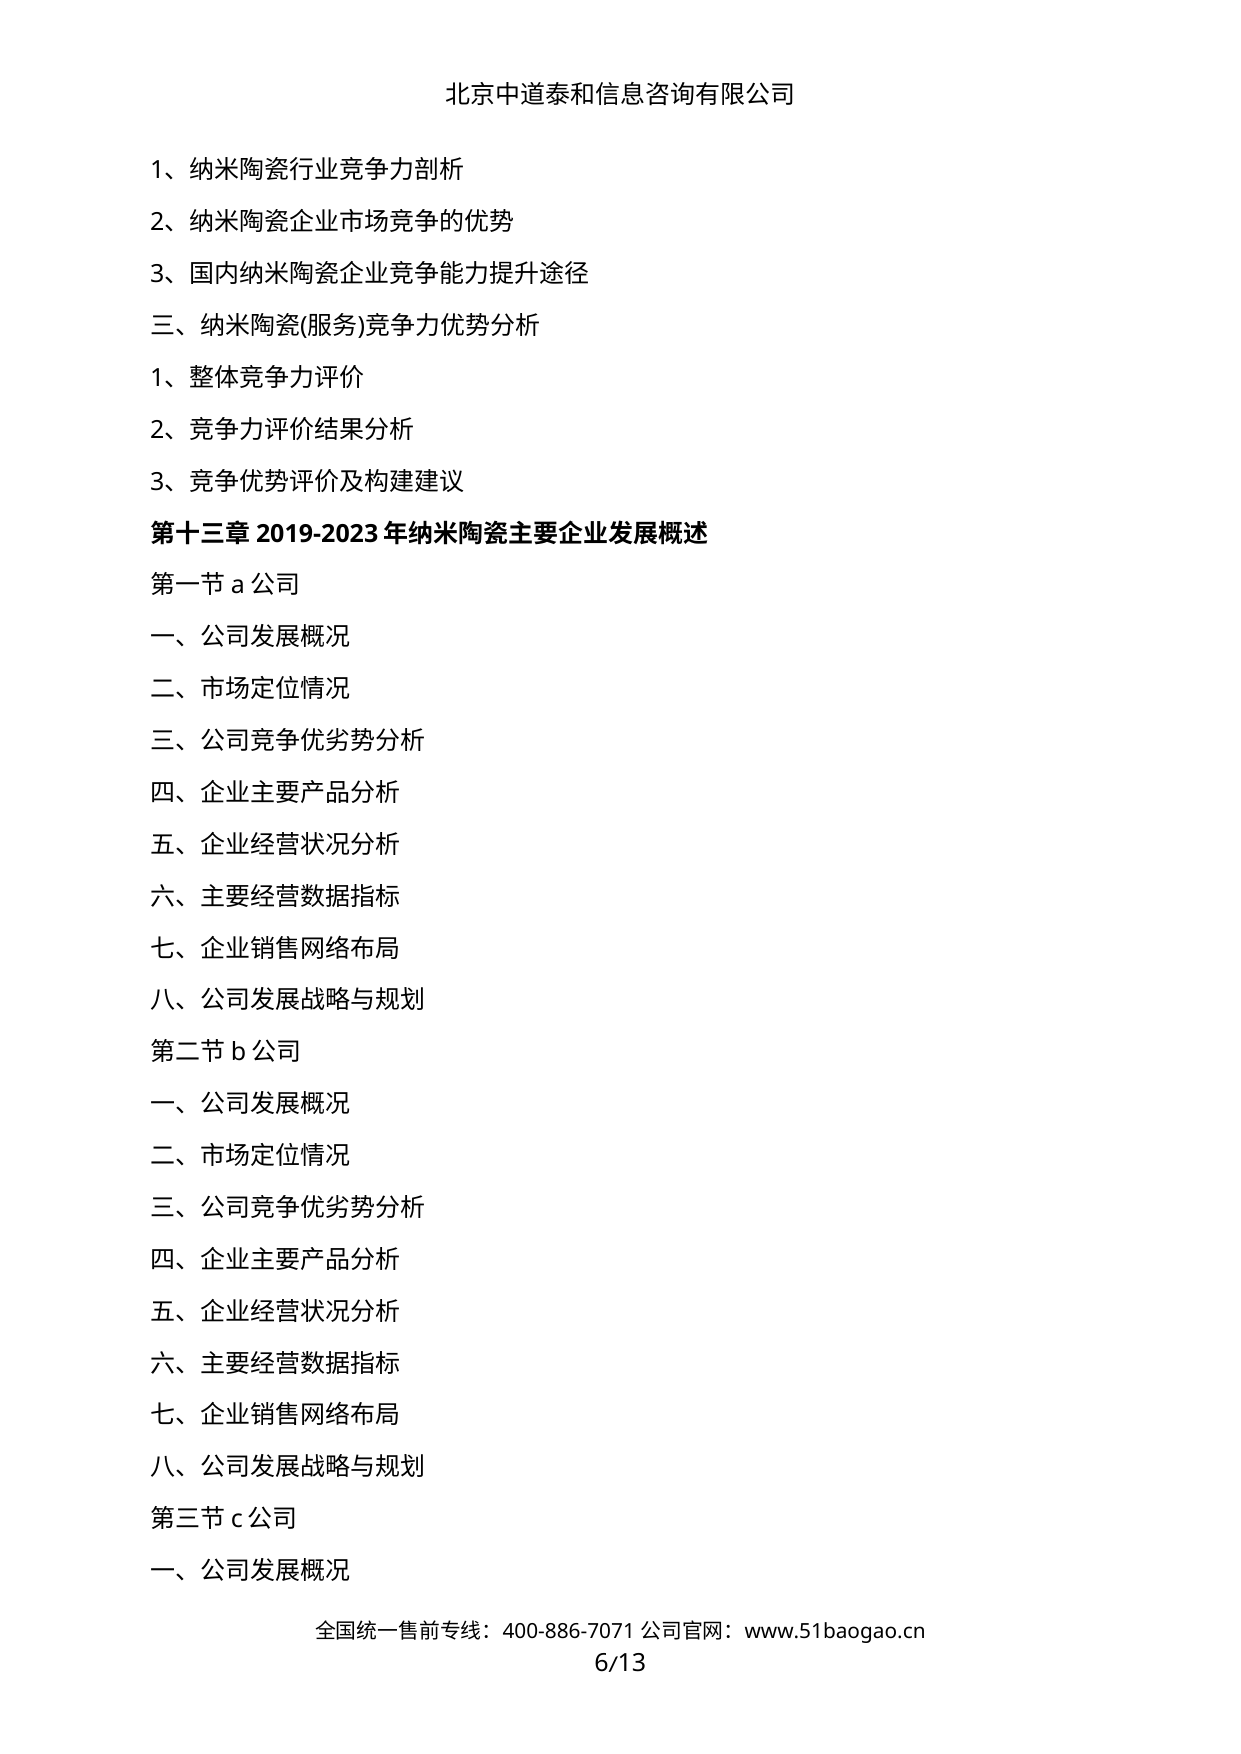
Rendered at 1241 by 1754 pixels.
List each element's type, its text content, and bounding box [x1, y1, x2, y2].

text 四、企业主要产品分析 [150, 1239, 1090, 1276]
text 一、公司发展概况 [150, 1551, 1090, 1587]
text 2、纳米陶瓷企业市场竞争的优势 [150, 202, 1090, 238]
text 三、公司竞争优劣势分析 [150, 1187, 1090, 1224]
text 三、纳米陶瓷(服务)竞争力优势分析 [150, 306, 1090, 342]
text 二、市场定位情况 [150, 669, 1090, 705]
text 一、公司发展概况 [150, 1084, 1090, 1120]
text 第十三章 2019-2023年纳米陶瓷主要企业发展概述 [150, 513, 1090, 549]
text 七、企业销售网络布局 [150, 1395, 1090, 1431]
text 六、主要经营数据指标 [150, 1343, 1090, 1379]
text 3、竞争优势评价及构建建议 [150, 461, 1090, 497]
text 2、竞争力评价结果分析 [150, 409, 1090, 446]
text 二、市场定位情况 [150, 1136, 1090, 1172]
text 五、企业经营状况分析 [150, 824, 1090, 861]
text 第二节 b公司 [150, 1032, 1090, 1068]
text 3、国内纳米陶瓷企业竞争能力提升途径 [150, 254, 1090, 290]
text 四、企业主要产品分析 [150, 772, 1090, 809]
text 八、公司发展战略与规划 [150, 980, 1090, 1016]
text 1、整体竞争力评价 [150, 357, 1090, 394]
text 第一节 a公司 [150, 565, 1090, 601]
text 六、主要经营数据指标 [150, 876, 1090, 912]
text 第三节 c公司 [150, 1499, 1090, 1535]
text 八、公司发展战略与规划 [150, 1447, 1090, 1483]
text 五、企业经营状况分析 [150, 1291, 1090, 1327]
text 七、企业销售网络布局 [150, 928, 1090, 964]
text 三、公司竞争优劣势分析 [150, 721, 1090, 757]
text 一、公司发展概况 [150, 617, 1090, 653]
text 1、纳米陶瓷行业竞争力剖析 [150, 150, 1090, 186]
